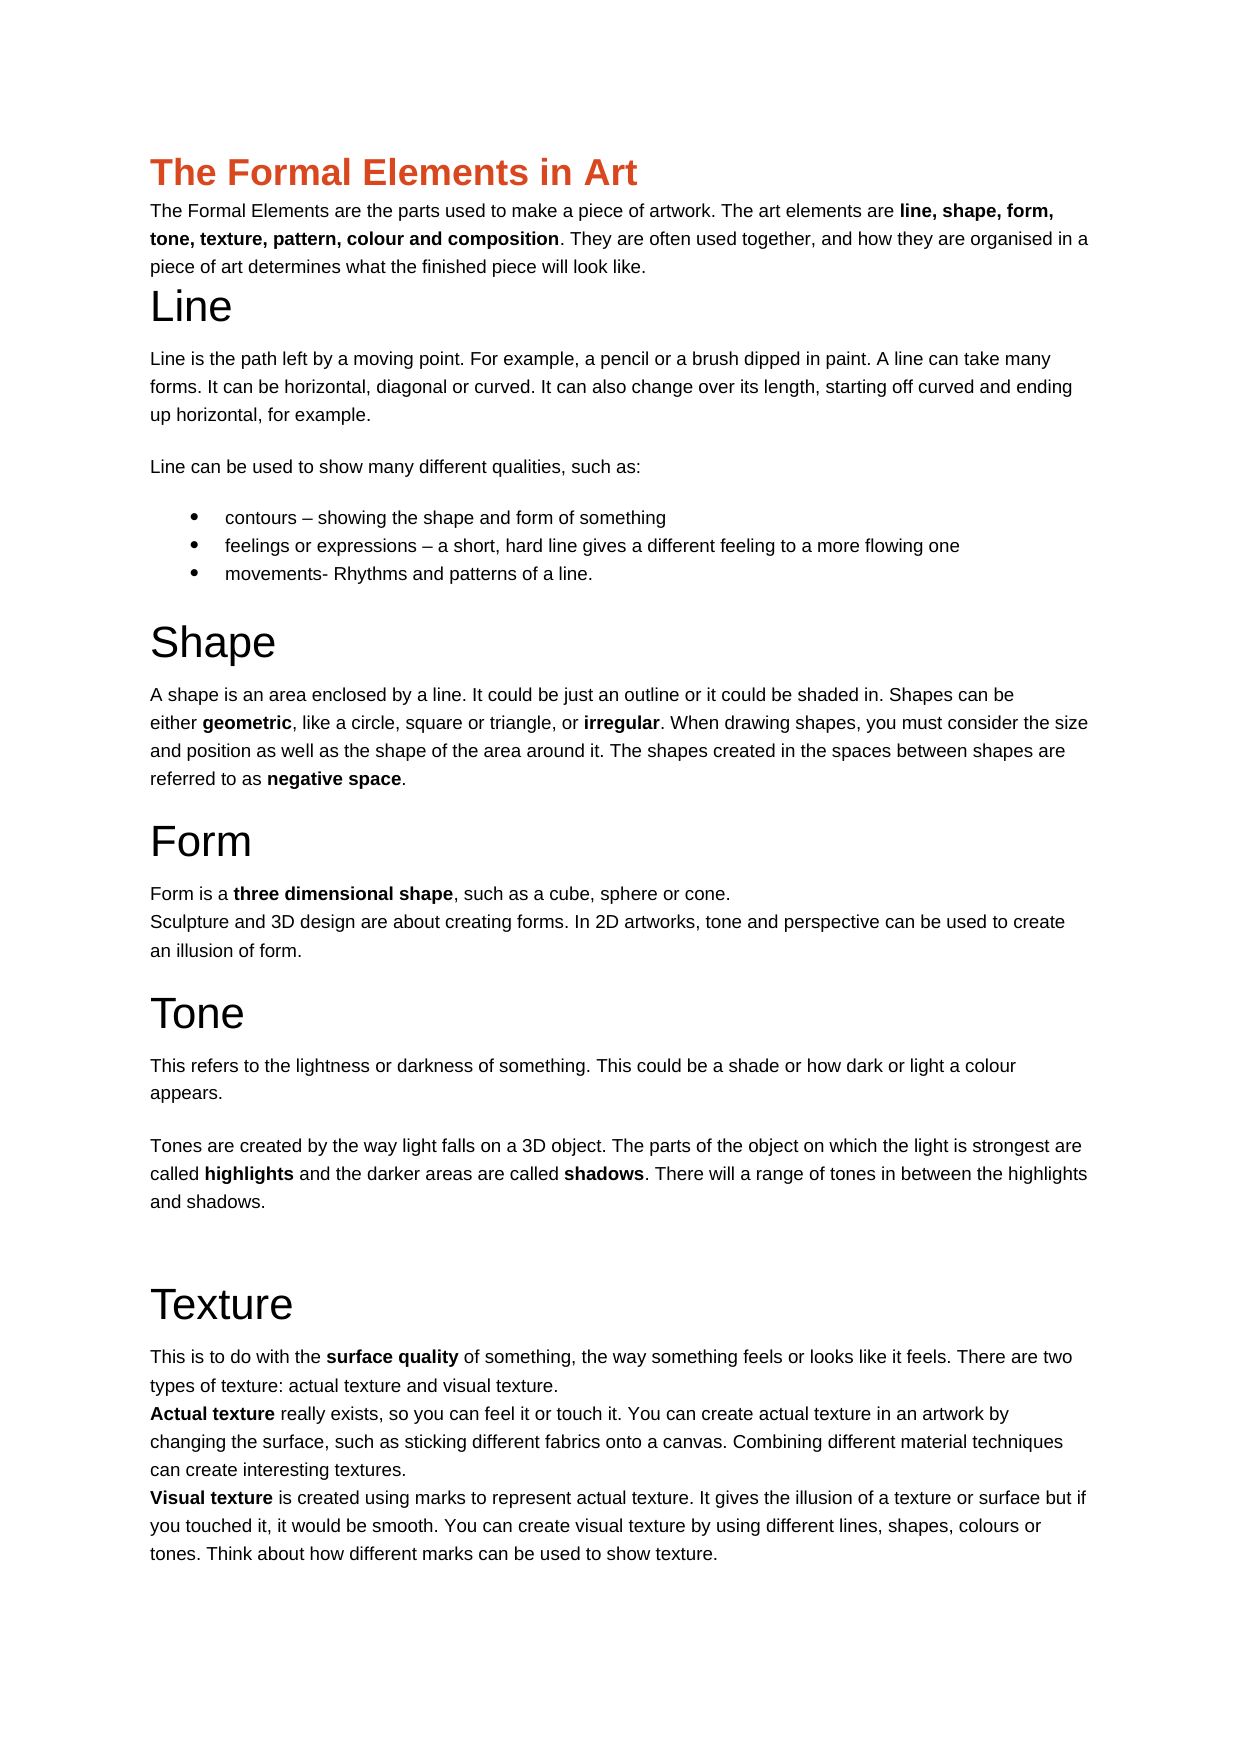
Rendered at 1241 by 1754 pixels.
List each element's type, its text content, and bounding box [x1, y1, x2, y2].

text Tone [150, 984, 1090, 1037]
text Visual texture is created using marks to represent actual texture. It gives the illusion of a texture or surface but if you touched it, it would be smooth. You can create visual texture by using different lines, shapes, colours or tones. Think about how different marks can be used to show texture. [150, 1480, 1090, 1565]
text Form is a three dimensional shape, such as a cube, sphere or cone. [150, 877, 1090, 905]
list feelings or expressions – a short, hard line gives a different feeling to a more flowing one [191, 529, 1090, 557]
text Form [150, 813, 1090, 866]
text Line can be used to show many different qualities, such as: [150, 449, 1090, 477]
text The Formal Elements in Art [150, 150, 1090, 193]
list movements- Rhythms and patterns of a line. [191, 557, 1090, 585]
text This refers to the lightness or darkness of something. This could be a shade or how dark or light a colour appears. [150, 1048, 1090, 1104]
text Actual texture really exists, so you can feel it or touch it. You can create actual texture in an artwork by changing the surface, such as sticking different fabrics onto a canvas. Combining different material techniques can create interesting textures. [150, 1396, 1090, 1480]
text Sculpture and 3D design are about creating forms. In 2D artworks, tone and perspective can be used to create an illusion of form. [150, 905, 1090, 961]
text Line [150, 277, 1090, 331]
text Line is the path left by a moving point. For example, a pencil or a brush dipped in paint. A line can take many forms. It can be horizontal, diagonal or curved. It can also change over its length, starting off curved and ending up horizontal, for example. [150, 341, 1090, 426]
text A shape is an area enclosed by a line. It could be just an outline or it could be shaded in. Shapes can be either geometric, like a circle, square or triangle, or irregular. When drawing shapes, you must consider the size and position as well as the shape of the area around it. The shapes created in the spaces between shapes are referred to as negative space. [150, 677, 1090, 789]
list contours – showing the shape and form of something [191, 501, 1090, 529]
text This is to do with the surface quality of something, the way something feels or looks like it feels. There are two types of texture: actual texture and visual texture. [150, 1340, 1090, 1396]
text Shape [150, 613, 1090, 666]
text The Formal Elements are the parts used to make a piece of artwork. The art elements are line, shape, form, tone, texture, pattern, colour and composition. They are often used together, and how they are organised in a piece of art determines what the finished piece will look like. [150, 193, 1090, 277]
text Texture [150, 1276, 1090, 1329]
text Tones are created by the way light falls on a 3D object. The parts of the object on which the light is strongest are called highlights and the darker areas are called shadows. There will a range of tones in between the highlights and shadows. [150, 1128, 1090, 1212]
